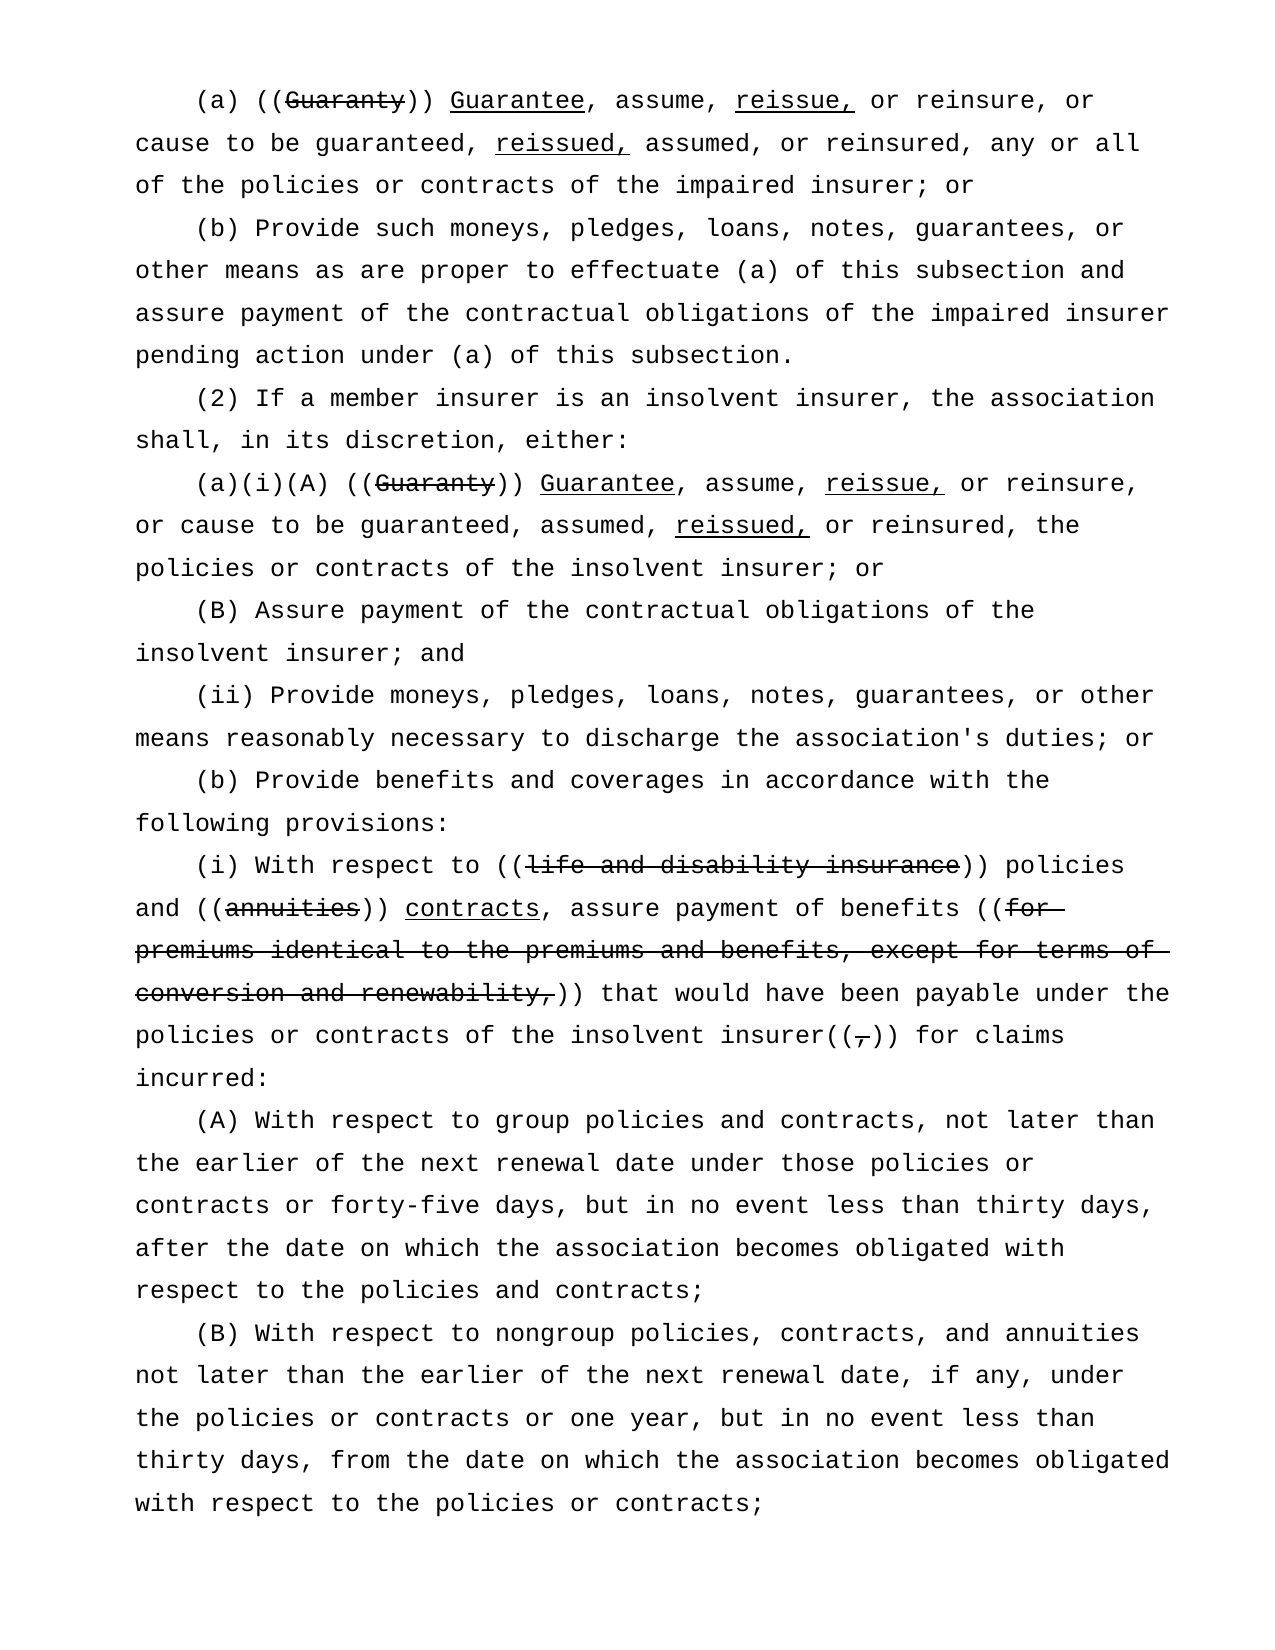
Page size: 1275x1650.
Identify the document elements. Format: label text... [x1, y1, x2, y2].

text (b) Provide benefits and coverages in accordance with the following provisions: [135, 755, 1170, 840]
text (B) Assure payment of the contractual obligations of the insolvent insurer; and [135, 585, 1170, 670]
text (i) With respect to ((life and disability insurance)) policies and ((annuities)) contracts, assure payment of benefits ((for premiums identical to the premiums and benefits, except for terms of conversion and renewability,)) that would have been payable under the policies or contracts of the insolvent insurer((,)) for claims incurred: [135, 953, 1170, 1095]
text (ii) Provide moneys, pledges, loans, notes, guarantees, or other means reasonably necessary to discharge the association's duties; or [135, 670, 1170, 755]
text (a)(i)(A) ((Guaranty)) Guarantee, assume, reissue, or reinsure, or cause to be guaranteed, assumed, reissued, or reinsured, the policies or contracts of the insolvent insurer; or [135, 457, 1170, 585]
text (i) With respect to ((life and disability insurance)) policies and ((annuities)) contracts, assure payment of benefits ((for premiums identical to the premiums and benefits, except for terms of conversion and renewability,)) that would have been payable under the policies or contracts of the insolvent insurer((,)) for claims incurred: [135, 840, 1170, 951]
text (b) Provide such moneys, pledges, loans, notes, guarantees, or other means as are proper to effectuate (a) of this subsection and assure payment of the contractual obligations of the impaired insurer pending action under (a) of this subsection. [135, 202, 1170, 372]
text (B) With respect to nongroup policies, contracts, and annuities not later than the earlier of the next renewal date, if any, under the policies or contracts or one year, but in no event less than thirty days, from the date on which the association becomes obligated with respect to the policies or contracts; [135, 1307, 1170, 1520]
text (A) With respect to group policies and contracts, not later than the earlier of the next renewal date under those policies or contracts or forty-five days, but in no event less than thirty days, after the date on which the association becomes obligated with respect to the policies and contracts; [135, 1095, 1170, 1307]
text (a) ((Guaranty)) Guarantee, assume, reissue, or reinsure, or cause to be guaranteed, reissued, assumed, or reinsured, any or all of the policies or contracts of the impaired insurer; or [135, 75, 1170, 202]
text (2) If a member insurer is an insolvent insurer, the association shall, in its discretion, either: [135, 372, 1170, 457]
